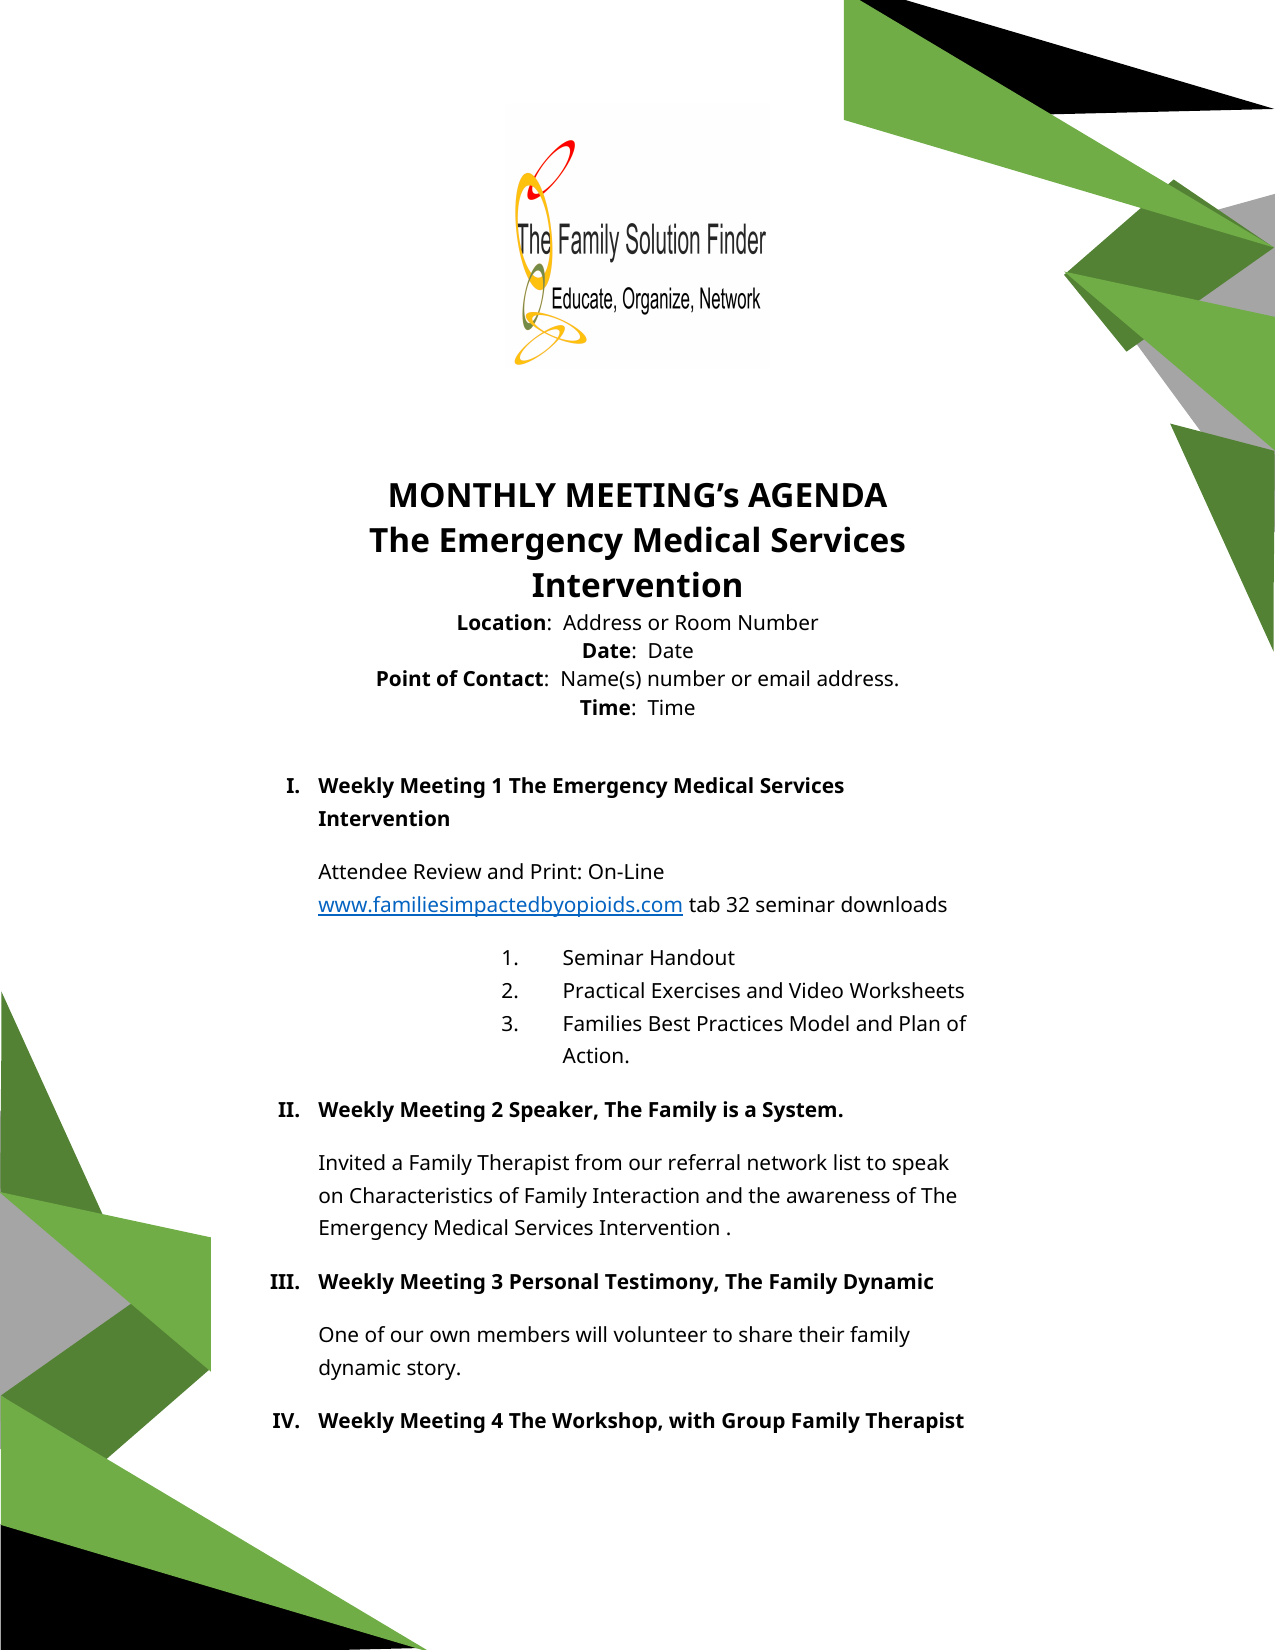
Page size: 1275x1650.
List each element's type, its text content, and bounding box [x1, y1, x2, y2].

picture [504, 103, 771, 369]
subtitle The Emergency Medical Services Intervention [300, 517, 975, 608]
list Families Best Practices Model and Plan of Action. [501, 1009, 975, 1070]
list Weekly Meeting 1 The Emergency Medical Services Intervention [300, 771, 975, 832]
text Invited a Family Therapist from our referral network list to speak on Characteristics of Family Interaction and the awareness of The Emergency Medical Services Intervention . [318, 1148, 975, 1242]
list Weekly Meeting 2 Speaker, The Family is a System. [300, 1095, 975, 1123]
subtitle MONTHLY MEETING’s AGENDA [300, 471, 975, 517]
text Attendee Review and Print: On-Line www.familiesimpactedbyopioids.com tab 32 seminar downloads [318, 857, 975, 918]
list Practical Exercises and Video Worksheets [501, 976, 975, 1004]
text One of our own members will volunteer to share their family dynamic story. [318, 1320, 975, 1381]
list Weekly Meeting 3 Personal Testimony, The Family Dynamic [300, 1267, 975, 1295]
text Location: Date: Point of Contact: number or email address. Time: [300, 608, 975, 721]
list Weekly Meeting 4 The Workshop, with Group Family Therapist [300, 1406, 975, 1435]
list Seminar Handout [501, 943, 975, 972]
